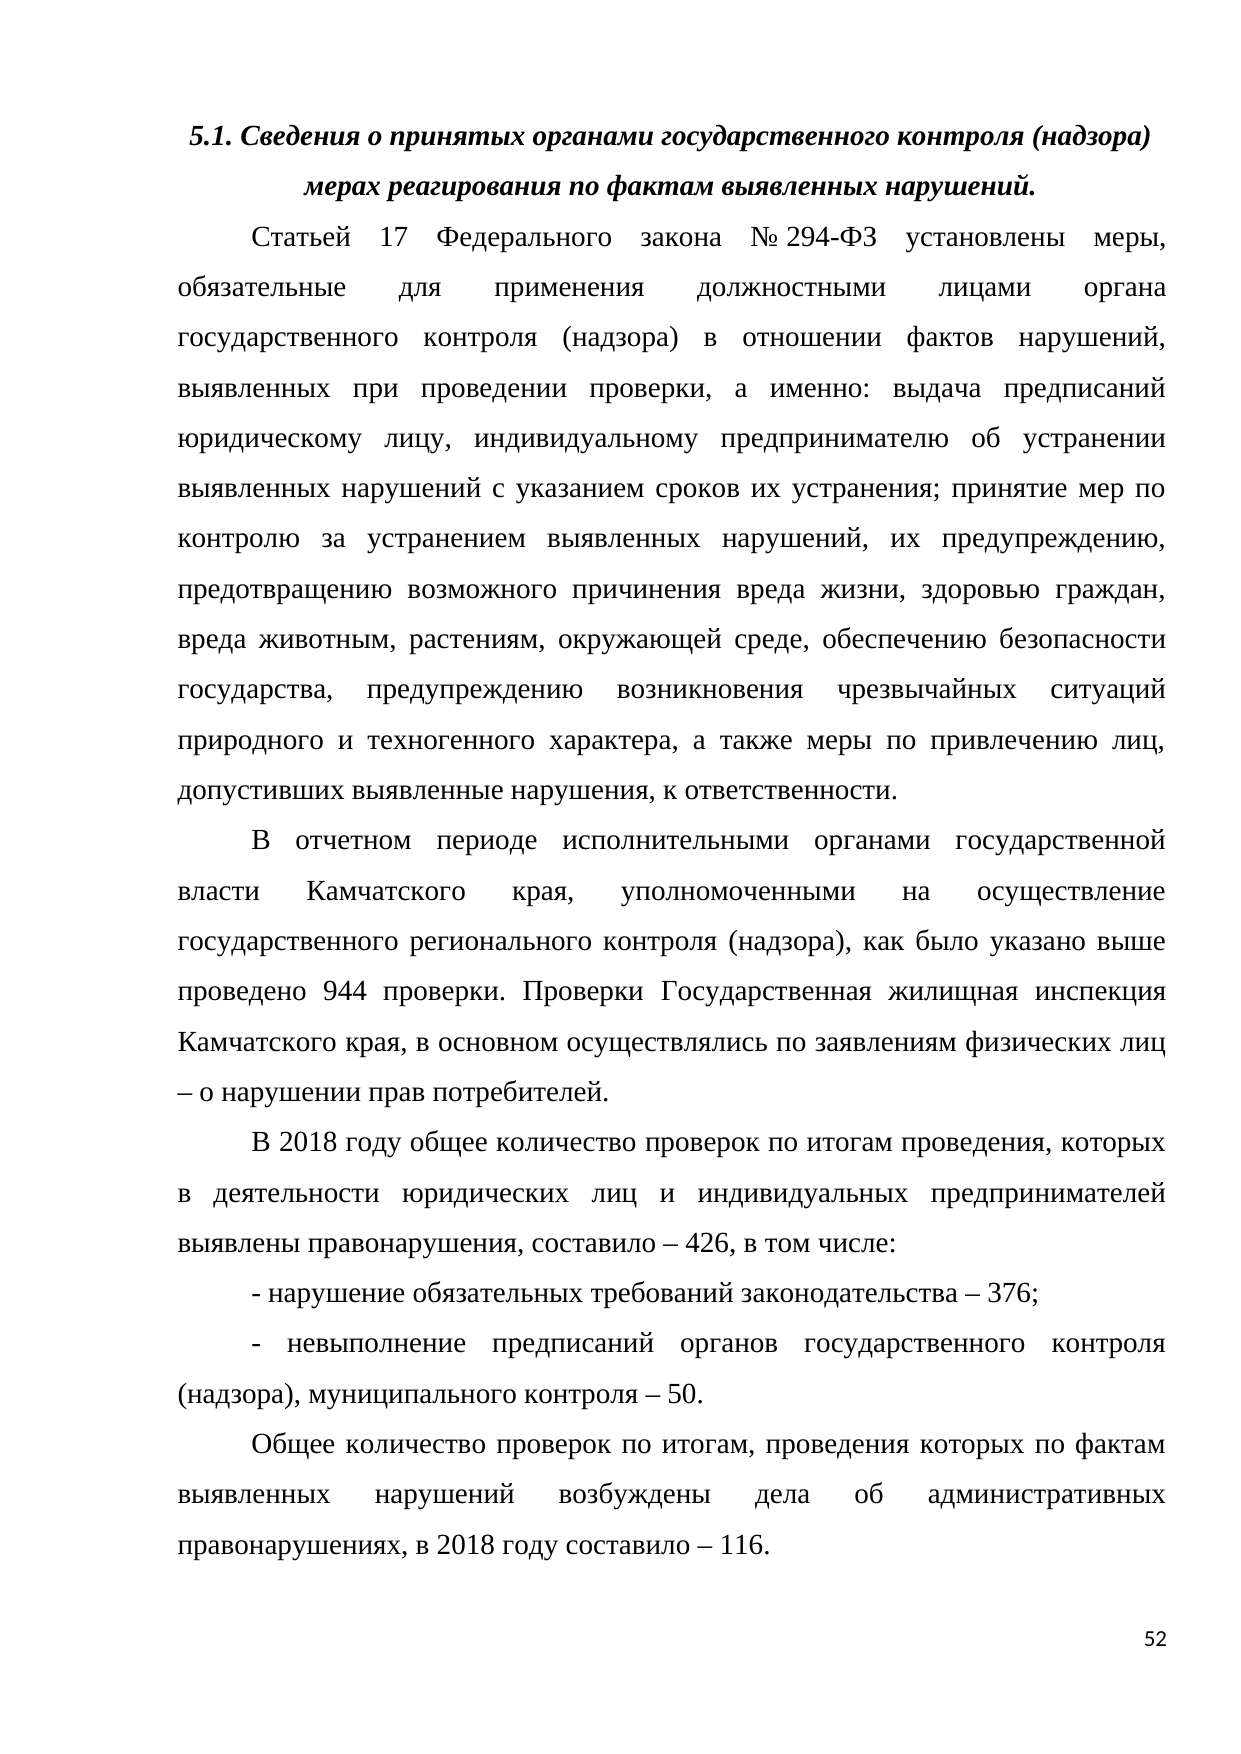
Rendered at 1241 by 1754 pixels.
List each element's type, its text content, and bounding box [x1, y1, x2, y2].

text Статьей 17 Федерального закона № 294-ФЗ установлены меры, обязательные для применения должностными лицами органа государственного контроля (надзора) в отношении фактов нарушений, выявленных при проведении проверки, а именно: выдача предписаний юридическому лицу, индивидуальному предпринимателю об устранении выявленных нарушений с указанием сроков их устранения; принятие мер по контролю за устранением выявленных нарушений, их предупреждению, предотвращению возможного причинения вреда жизни, здоровью граждан, вреда животным, растениям, окружающей среде, обеспечению безопасности государства, предупреждению возникновения чрезвычайных ситуаций природного и техногенного характера, а также меры по привлечению лиц, допустивших выявленные нарушения, к ответственности. [177, 219, 1167, 806]
text - нарушение обязательных требований законодательства – 376; [177, 1275, 1167, 1309]
text Общее количество проверок по итогам, проведения которых по фактам выявленных нарушений возбуждены дела об административных правонарушениях, в 2018 году составило – 116. [177, 1426, 1167, 1560]
text - невыполнение предписаний органов государственного контроля (надзора), муниципального контроля – 50. [177, 1326, 1167, 1409]
text В 2018 году общее количество проверок по итогам проведения, которых в деятельности юридических лиц и индивидуальных предпринимателей выявлены правонарушения, составило – 426, в том числе: [177, 1124, 1167, 1258]
text В отчетном периоде исполнительными органами государственной власти Камчатского края, уполномоченными на осуществление государственного регионального контроля (надзора), как было указано выше проведено 944 проверки. Проверки Государственная жилищная инспекция Камчатского края, в основном осуществлялись по заявлениям физических лиц – о нарушении прав потребителей. [177, 822, 1167, 1108]
text 5.1. Сведения о принятых органами государственного контроля (надзора) мерах реагирования по фактам выявленных нарушений. [177, 118, 1167, 202]
